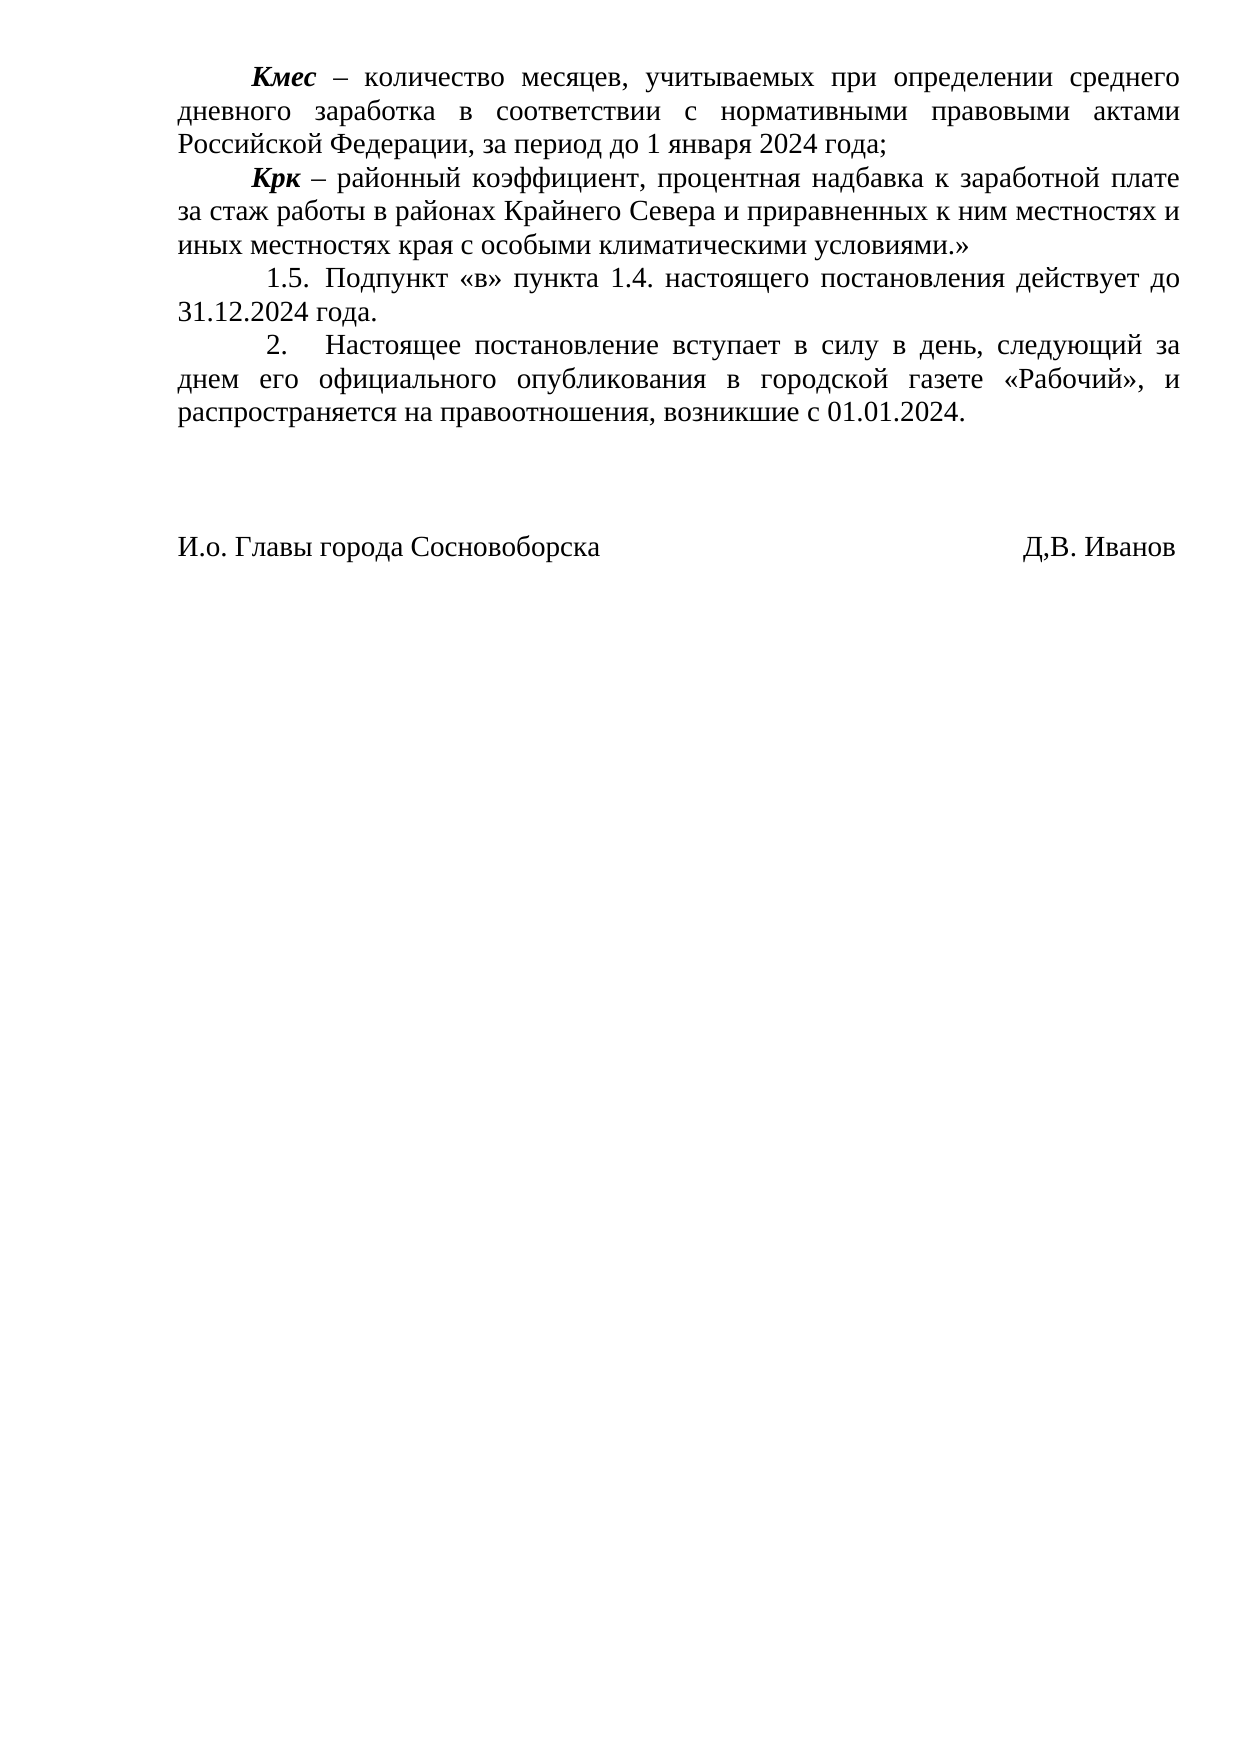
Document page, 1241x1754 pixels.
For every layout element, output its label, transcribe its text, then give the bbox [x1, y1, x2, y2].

text И.о. Главы города Сосновоборска Д,В. Иванов [177, 529, 1181, 562]
text Крк – районный коэффициент, процентная надбавка к заработной плате за стаж работы в районах Крайнего Севера и приравненных к ним местностях и иных местностях края с особыми климатическими условиями.» [177, 160, 1181, 260]
list Подпункт «в» пункта 1.4. настоящего постановления действует до 31.12.2024 года. [177, 260, 1181, 327]
text Кмес – количество месяцев, учитываемых при определении среднего дневного заработка в соответствии с нормативными правовыми актами Российской Федерации, за период до 1 января 2024 года; [177, 59, 1181, 160]
list Настоящее постановление вступает в силу в день, следующий за днем его официального опубликования в городской газете «Рабочий», и распространяется на правоотношения, возникшие с 01.01.2024. [177, 327, 1181, 428]
